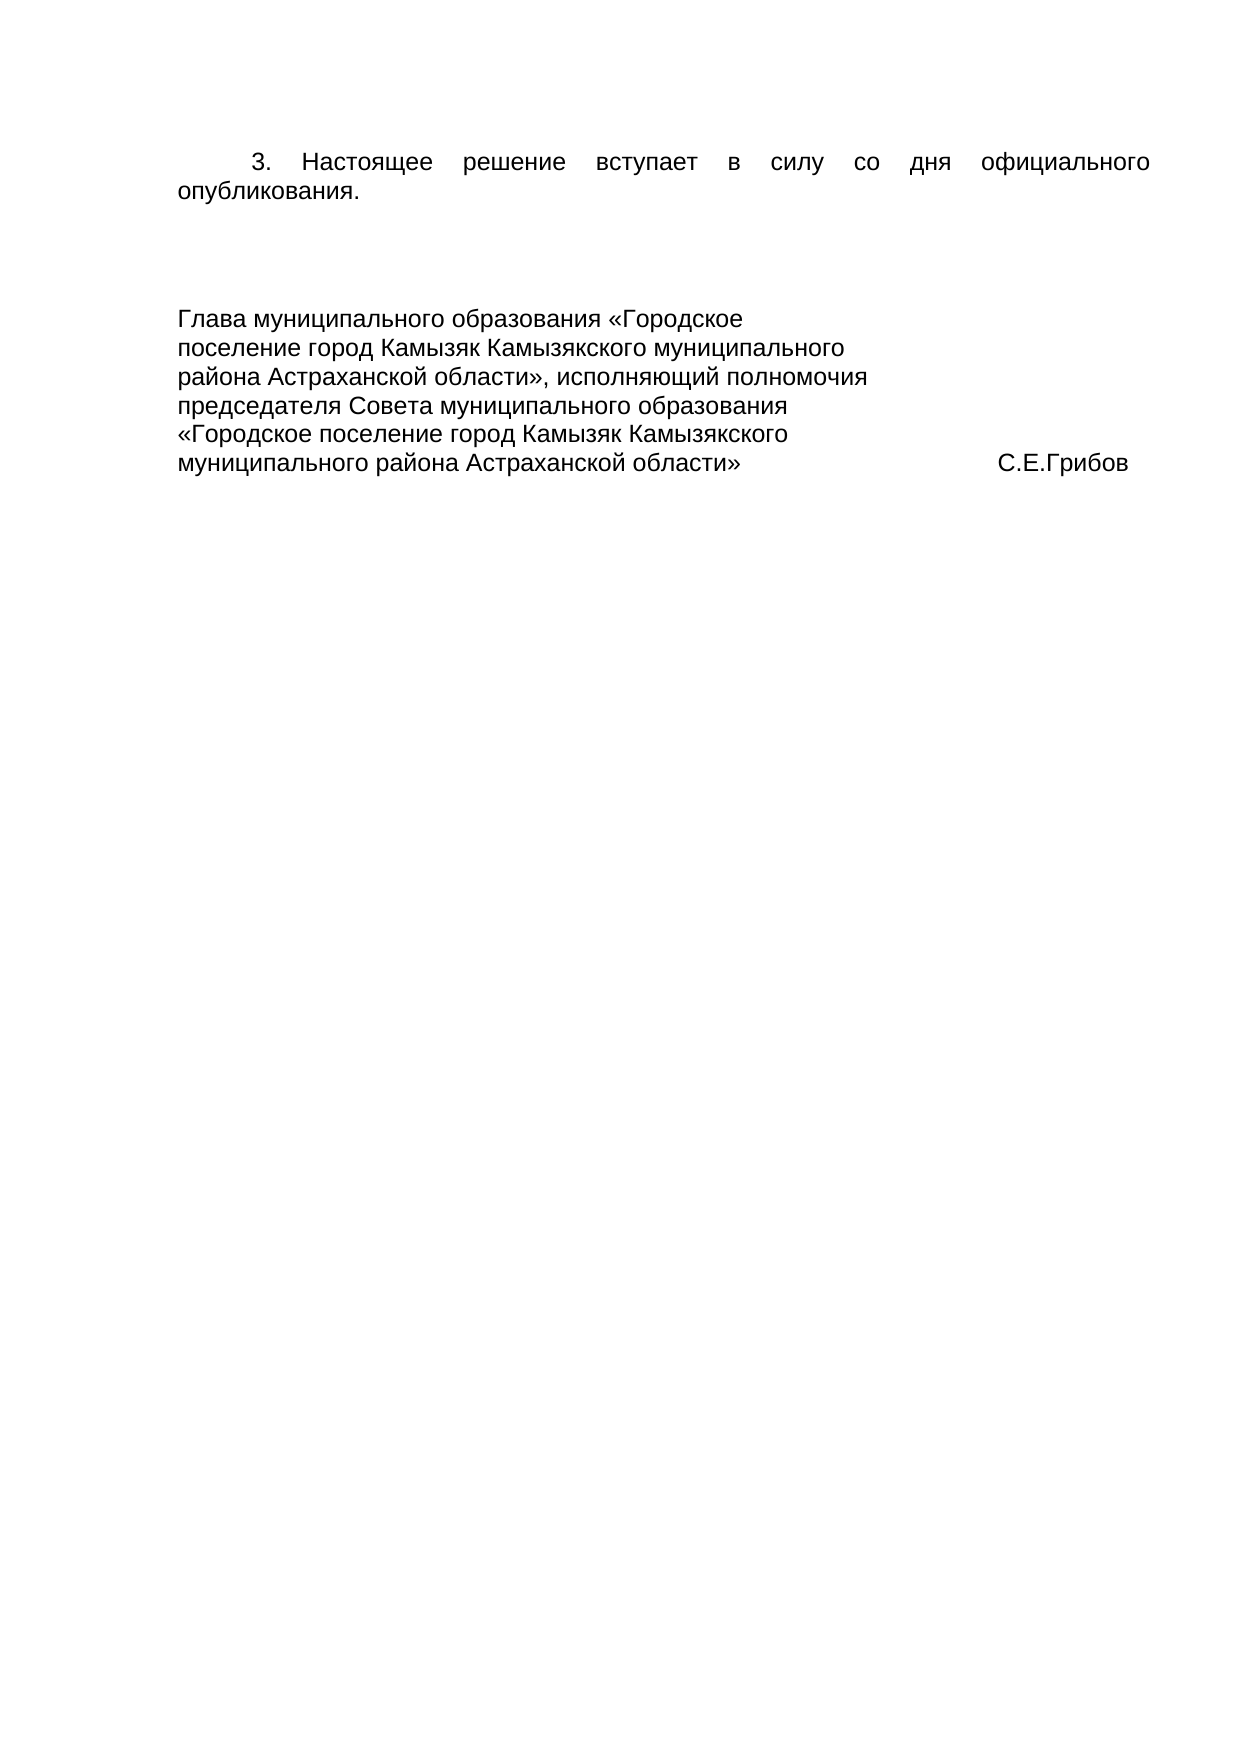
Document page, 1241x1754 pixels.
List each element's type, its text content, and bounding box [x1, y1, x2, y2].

text муниципального района Астраханской области» С.Е.Грибов [177, 448, 1152, 477]
text «Городское поселение город Камызяк Камызякского [177, 419, 1152, 448]
text председателя Совета муниципального образования [177, 391, 1152, 419]
text поселение город Камызяк Камызякского муниципального [177, 333, 1152, 362]
text Глава муниципального образования «Городское [177, 304, 1152, 333]
text района Астраханской области», исполняющий полномочия [177, 362, 1152, 391]
text 3. Настоящее решение вступает в силу со дня официального опубликования. [177, 147, 1152, 204]
